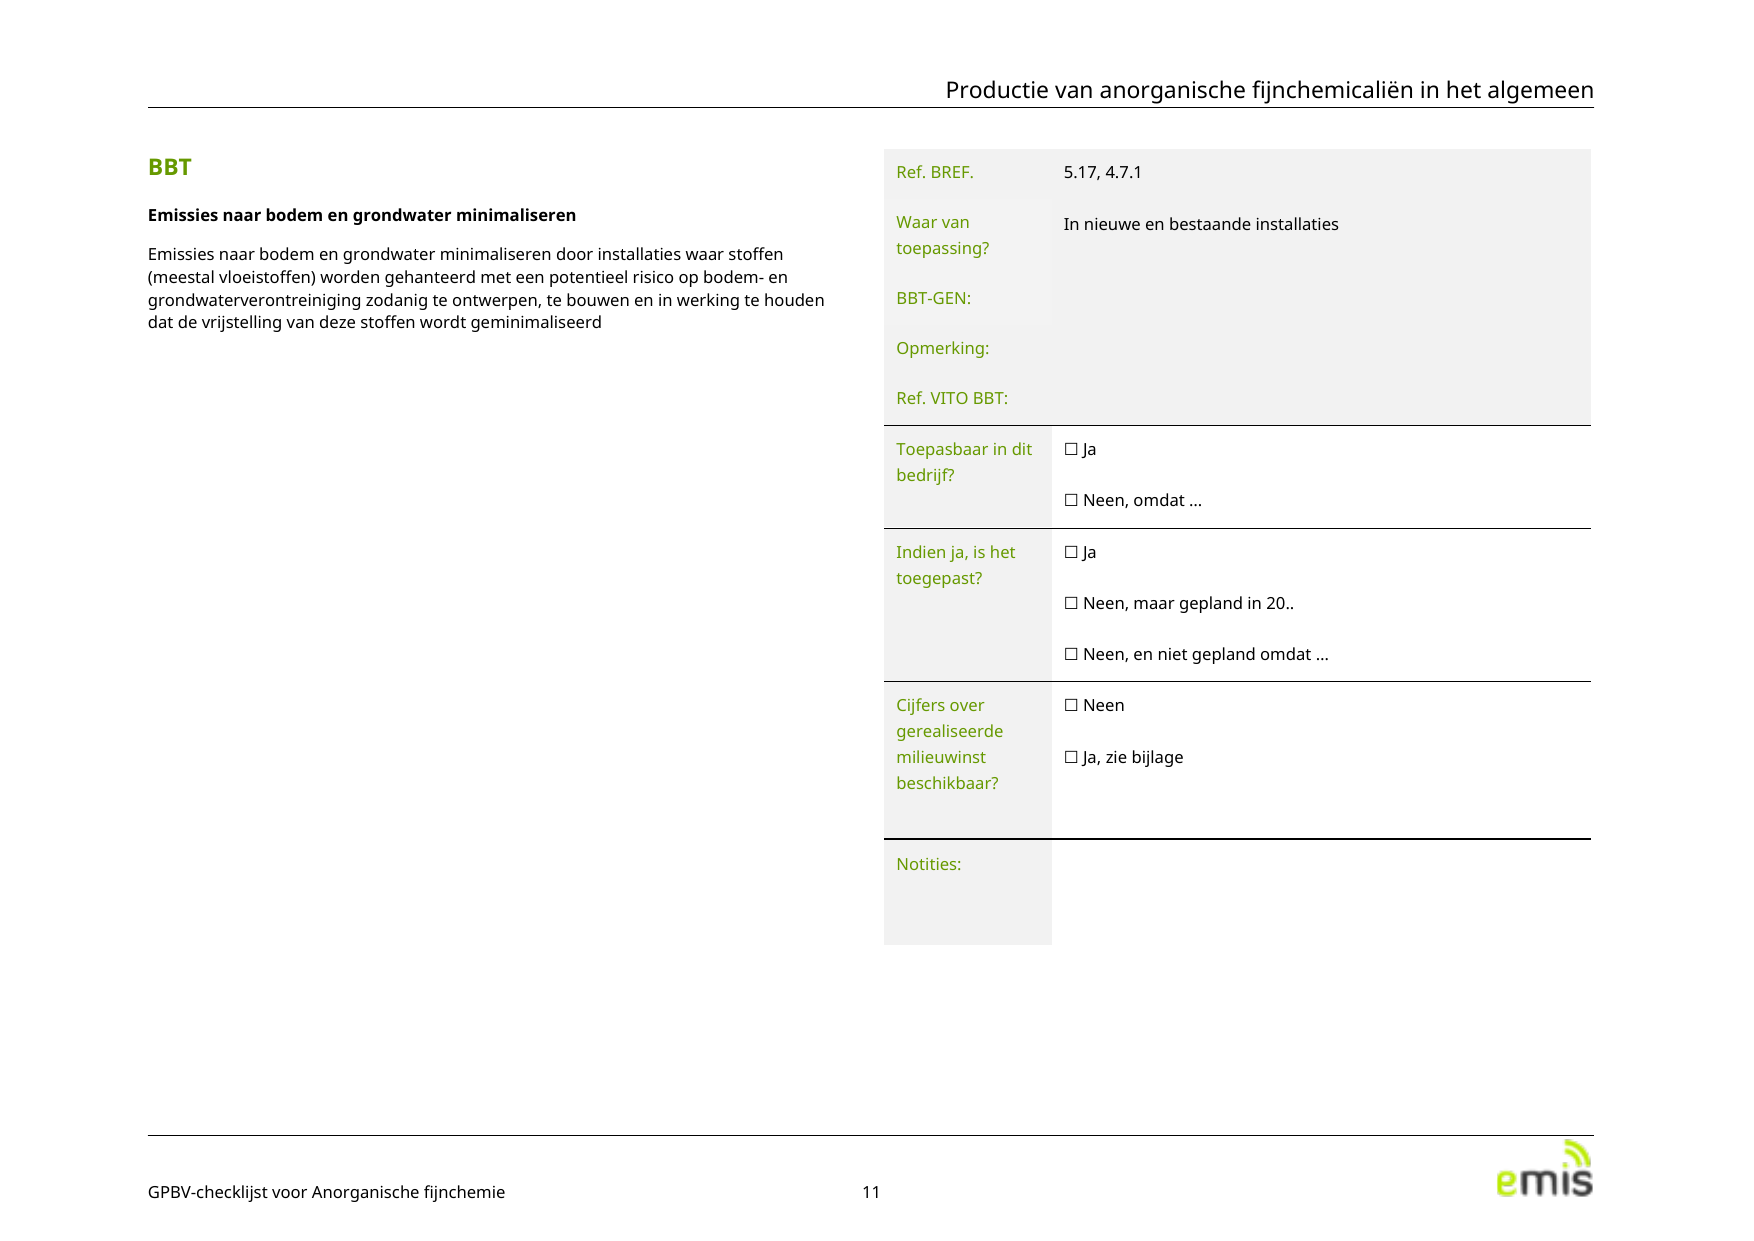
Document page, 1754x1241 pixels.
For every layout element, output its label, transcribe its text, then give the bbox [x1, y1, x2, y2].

table_header BBT Emissies naar bodem en grondwater minimaliseren Emissies naar bodem en grondwater minimaliseren door installaties waar stoffen (meestal vloeistoffen) worden gehanteerd met een potentieel risico op bodem- en grondwaterverontreiniging zodanig te ontwerpen, te bouwen en in werking te houden dat de vrijstelling van deze stoffen wordt geminimaliseerd [133, 134, 869, 959]
text Productie van anorganische fijnchemicaliën in het algemeen [148, 74, 1594, 107]
table_header [870, 134, 1606, 959]
picture [1496, 1138, 1595, 1199]
